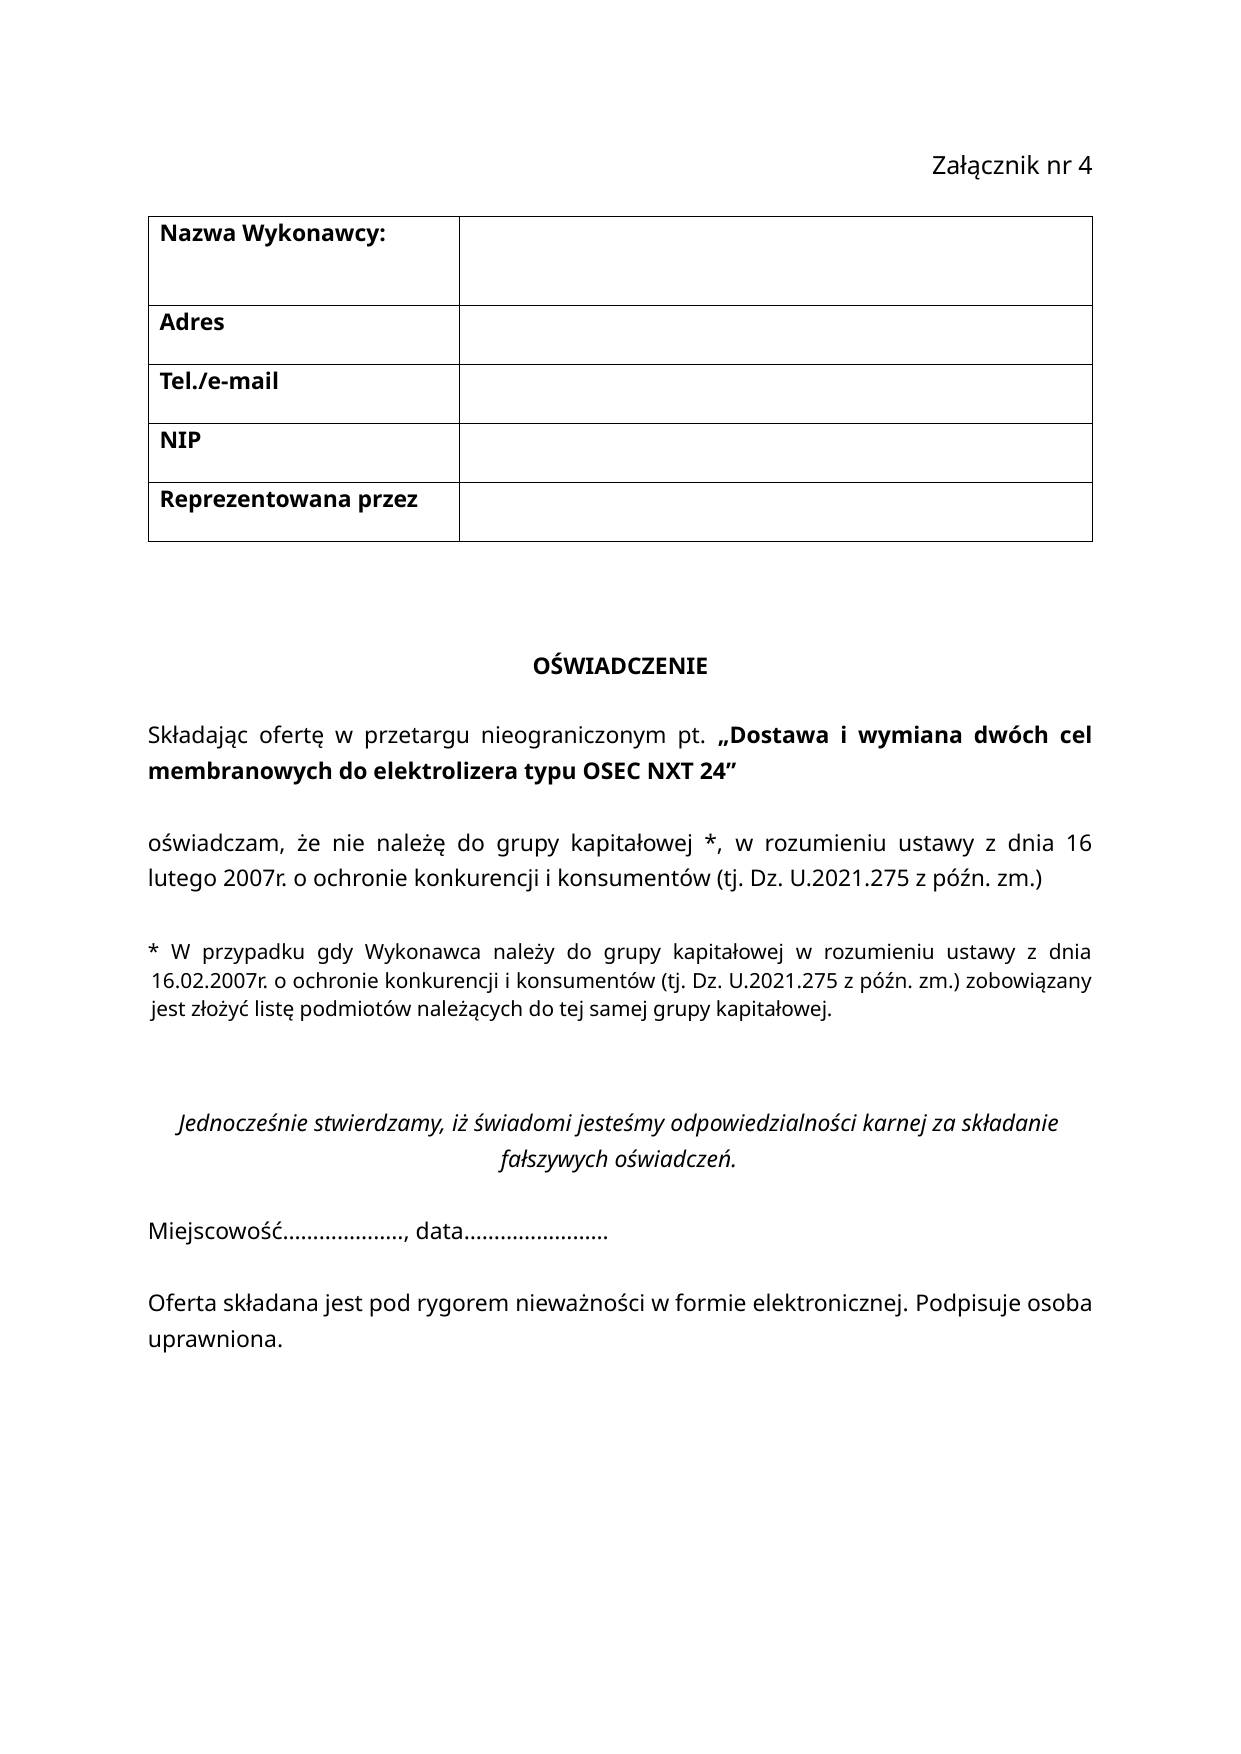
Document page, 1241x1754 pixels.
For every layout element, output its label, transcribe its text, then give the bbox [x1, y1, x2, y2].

table_header [460, 217, 1092, 304]
text Oferta składana jest pod rygorem nieważności w formie elektronicznej. Podpisuje osoba uprawniona. [148, 1287, 1093, 1354]
text Składając ofertę w przetargu nieograniczonym pt. „Dostawa i wymiana dwóch cel membranowych do elektrolizera typu OSEC NXT 24” [148, 719, 1093, 786]
table_cell [460, 483, 1092, 541]
text * W przypadku gdy Wykonawca należy do grupy kapitałowej w rozumieniu ustawy z dnia 16.02.2007r. o ochronie konkurencji i konsumentów (tj. Dz. U.2021.275 z późn. zm.) zobowiązany jest złożyć listę podmiotów należących do tej samej grupy kapitałowej. [148, 937, 1093, 1023]
table_header Nazwa Wykonawcy: [149, 217, 459, 304]
text Załącznik nr 4 [148, 148, 1093, 182]
table_cell Tel./e-mail [149, 365, 459, 423]
text Jednocześnie stwierdzamy, iż świadomi jesteśmy odpowiedzialności karnej za składanie fałszywych oświadczeń. [148, 1107, 1093, 1174]
text oświadczam, że nie należę do grupy kapitałowej *, w rozumieniu ustawy z dnia 16 lutego 2007r. o ochronie konkurencji i konsumentów (tj. Dz. U.2021.275 z późn. zm.) [148, 826, 1093, 894]
table_cell [460, 365, 1092, 423]
table_cell [460, 306, 1092, 364]
table_cell NIP [149, 424, 459, 482]
table_cell Reprezentowana przez [149, 483, 459, 541]
text OŚWIADCZENIE [148, 650, 1093, 681]
text Miejscowość……………….., data…………………… [148, 1215, 1093, 1246]
table_cell [460, 424, 1092, 482]
table_cell Adres [149, 306, 459, 364]
